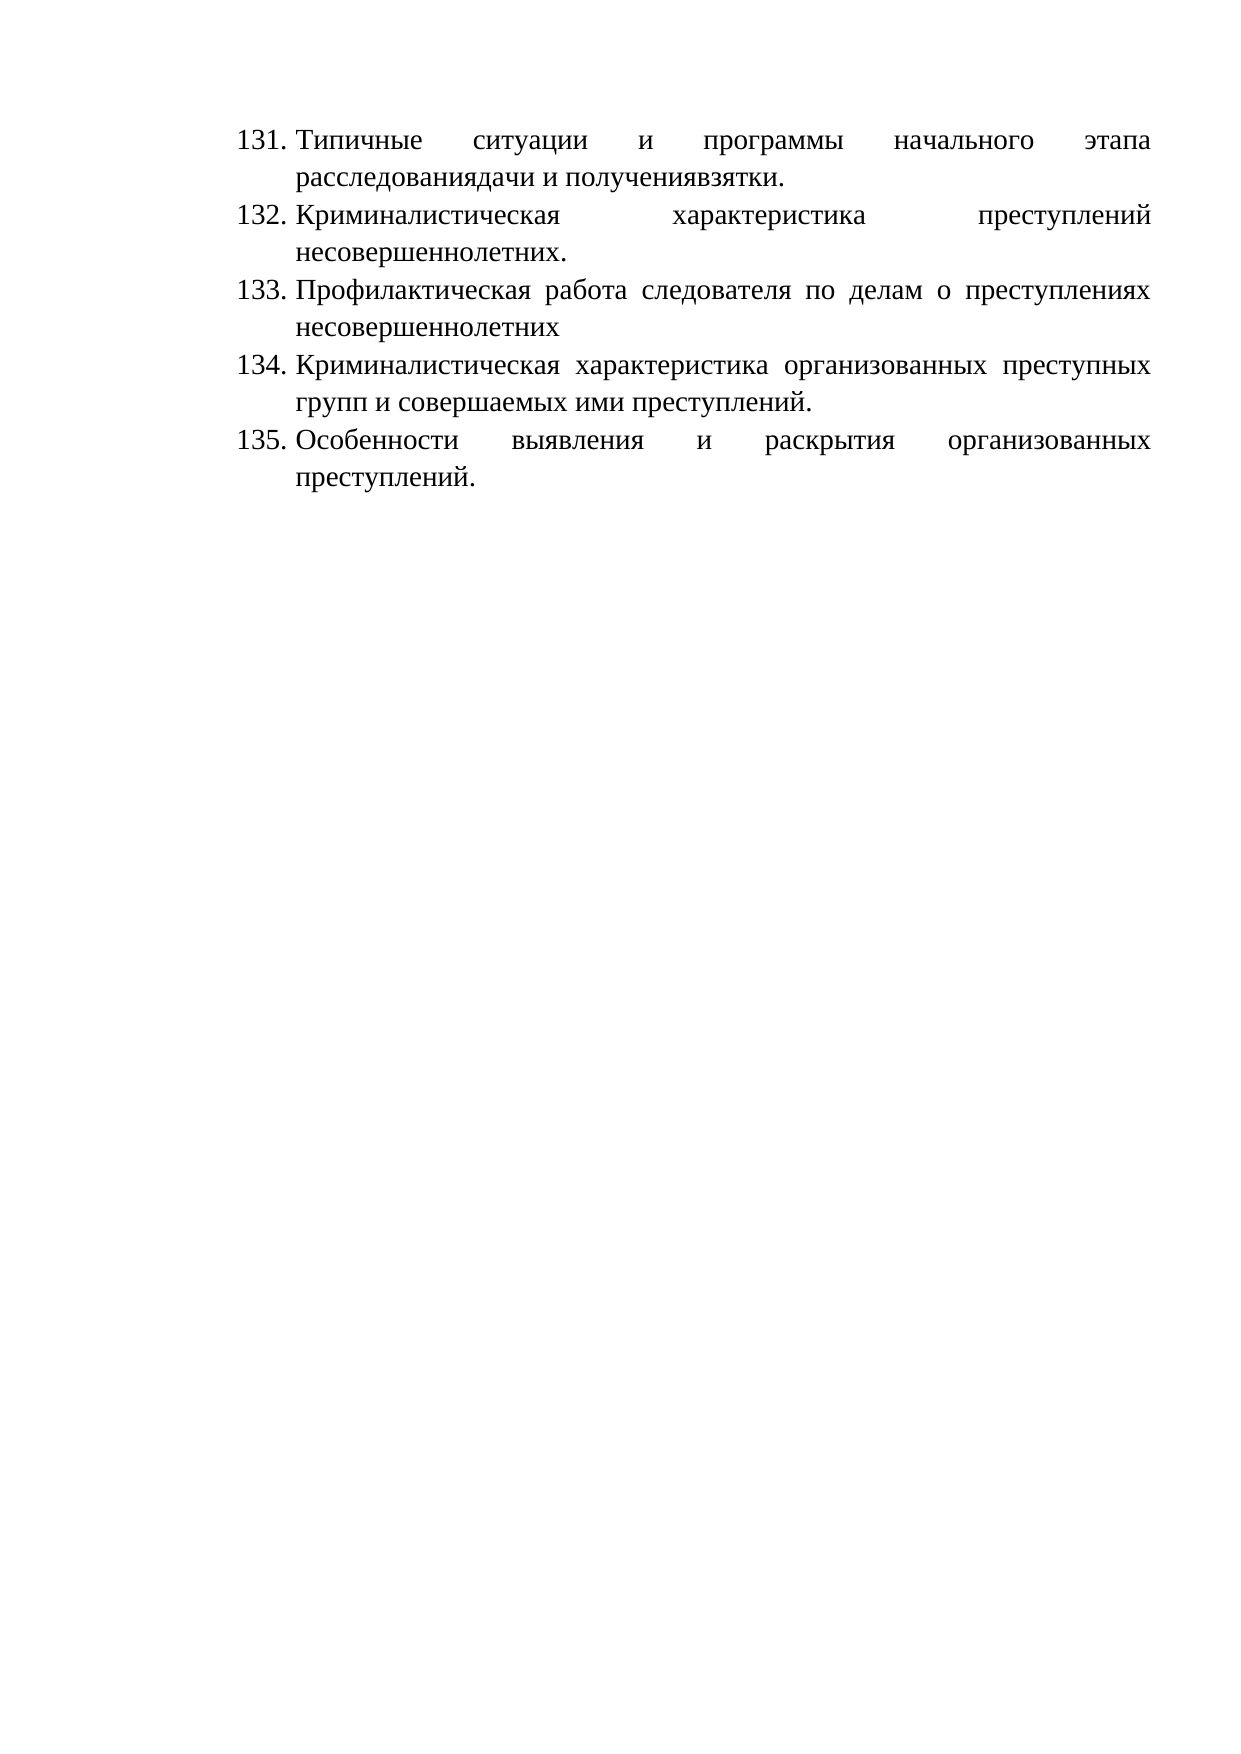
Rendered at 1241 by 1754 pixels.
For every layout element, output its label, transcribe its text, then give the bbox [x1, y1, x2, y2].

list Криминалистическая характеристика преступлений несовершеннолетних. [236, 193, 1152, 268]
list Профилактическая работа следователя по делам о преступлениях несовершеннолетних [236, 268, 1152, 343]
list Типичные ситуации и программы начального этапа расследованиядачи и получениявзятки. [236, 118, 1152, 193]
list Особенности выявления и раскрытия организованных преступлений. [236, 418, 1152, 493]
list Криминалистическая характеристика организованных преступных групп и совершаемых ими преступлений. [236, 343, 1152, 418]
